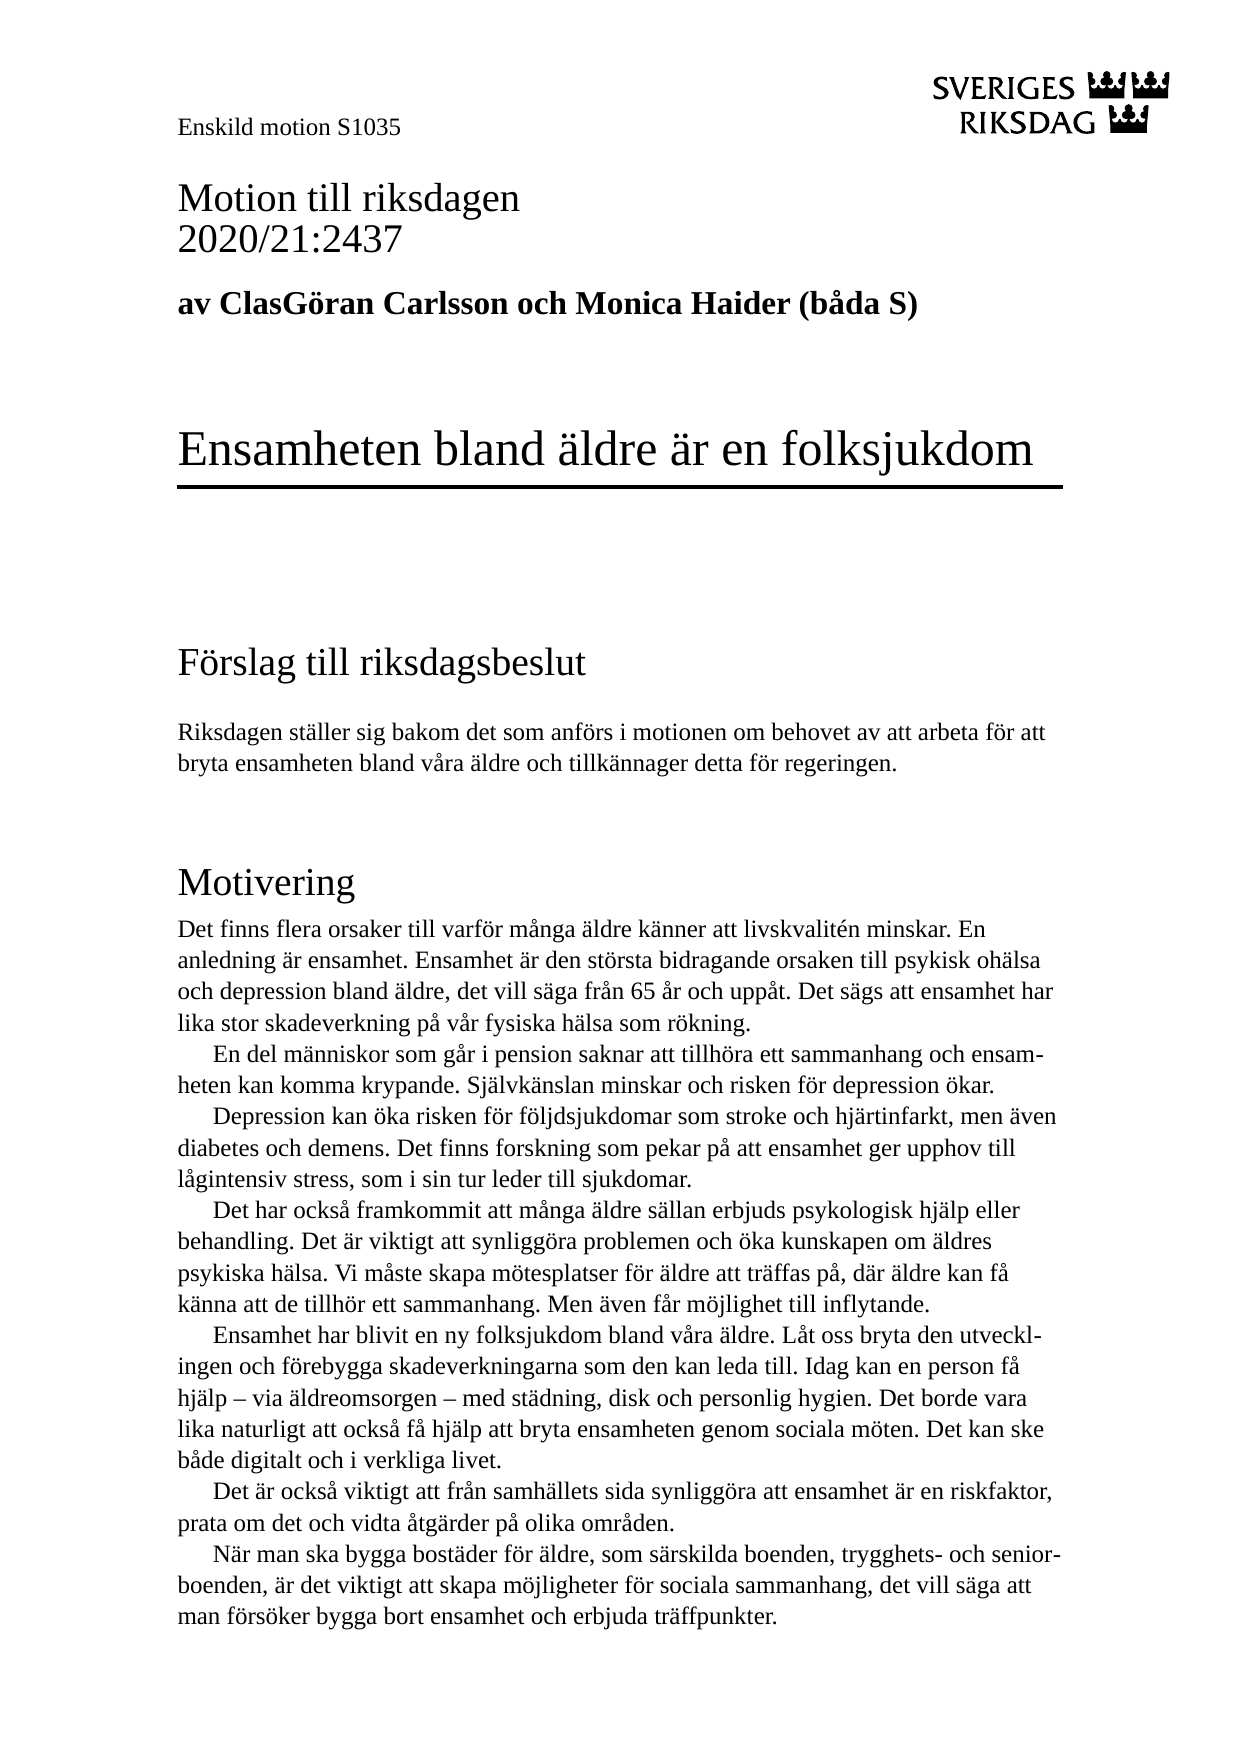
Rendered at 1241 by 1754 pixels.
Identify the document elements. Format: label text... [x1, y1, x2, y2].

text Det är också viktigt att från samhällets sida synliggöra att ensamhet är en riskfaktor, prata om det och vidta åtgärder på olika områden. [177, 1474, 1063, 1536]
text Depression kan öka risken för följdsjukdomar som stroke och hjärtinfarkt, men även diabetes och demens. Det finns forskning som pekar på att ensamhet ger upphov till lågintensiv stress, som i sin tur leder till sjukdomar. [177, 1099, 1063, 1193]
text Det har också framkommit att många äldre sällan erbjuds psykologisk hjälp eller behandling. Det är viktigt att synliggöra problemen och öka kunskapen om äldres psykiska hälsa. Vi måste skapa mötesplatser för äldre att träffas på, där äldre kan få känna att de tillhör ett sammanhang. Men även får möjlighet till inflytande. [177, 1193, 1063, 1318]
text Ensamhet har blivit en ny folksjukdom bland våra äldre. Låt oss bryta den utvecklingen och förebygga skadeverkningarna som den kan leda till. Idag kan en person få hjälp – via äldreomsorgen – med städning, disk och personlig hygien. Det borde vara lika naturligt att också få hjälp att bryta ensamheten genom sociala möten. Det kan ske både digitalt och i verkliga livet. [177, 1318, 1063, 1474]
text När man ska bygga bostäder för äldre, som särskilda boenden, trygghets- och seniorboenden, är det viktigt att skapa möjligheter för sociala sammanhang, det vill säga att man försöker bygga bort ensamhet och erbjuda träffpunkter. [177, 1536, 1063, 1630]
text Det finns flera orsaker till varför många äldre känner att livskvalitén minskar. En anledning är ensamhet. Ensamhet är den största bidragande orsaken till psykisk ohälsa och depression bland äldre, det vill säga från 65 år och uppåt. Det sägs att ensamhet har lika stor skadeverkning på vår fysiska hälsa som rökning. [177, 911, 1063, 1036]
text En del människor som går i pension saknar att tillhöra ett sammanhang och ensamheten kan komma krypande. Självkänslan minskar och risken för depression ökar. [177, 1036, 1063, 1099]
